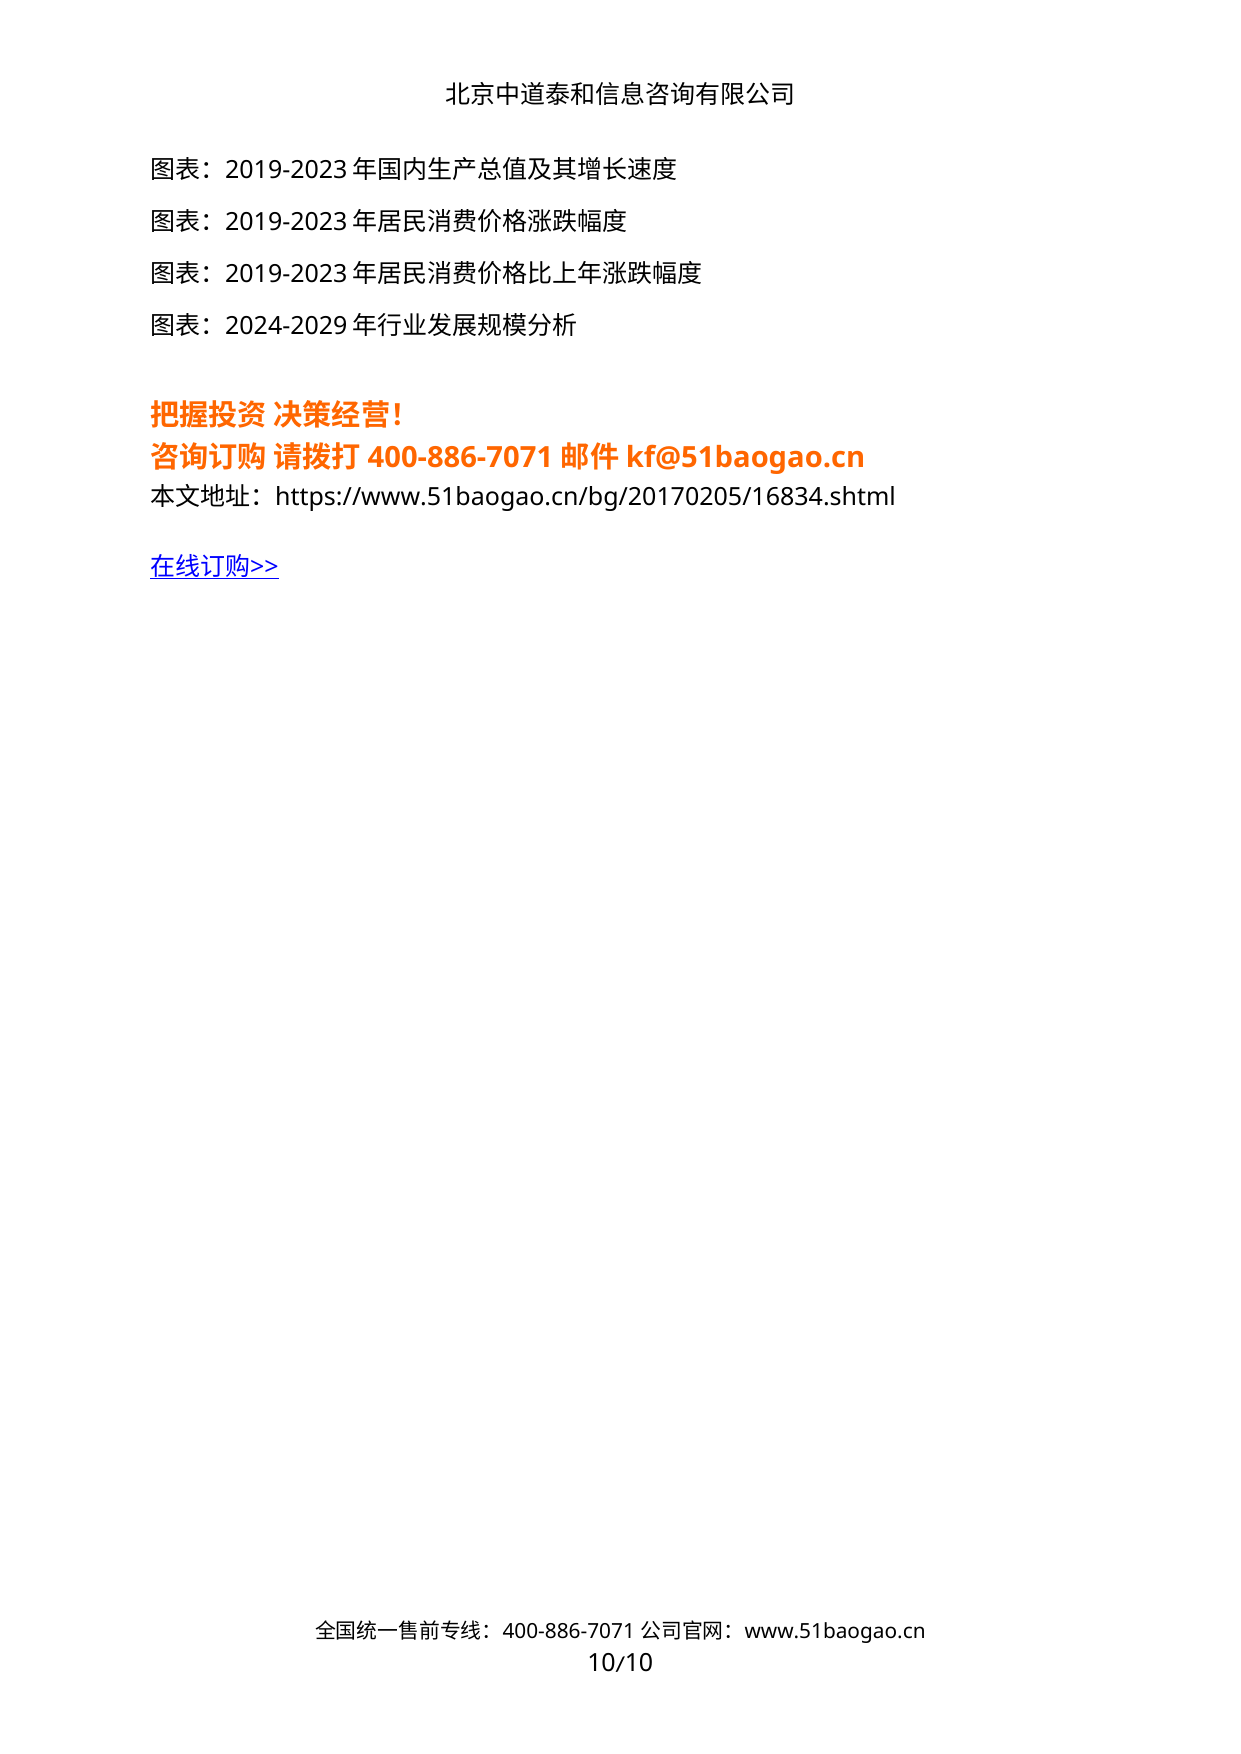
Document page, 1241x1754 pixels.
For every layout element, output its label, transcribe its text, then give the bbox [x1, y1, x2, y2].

text 图表：2019-2023年居民消费价格比上年涨跌幅度 [150, 254, 1090, 290]
text 在线订购>> [150, 512, 1090, 583]
text 把握投资 决策经营！咨询订购 请拨打 400-886-7071 邮件 kf@51baogao.cn本文地址：https://www.51baogao.cn/bg/20170205/16834.shtml [150, 357, 1090, 512]
text 图表：2019-2023年居民消费价格涨跌幅度 [150, 202, 1090, 238]
text 图表：2019-2023年国内生产总值及其增长速度 [150, 150, 1090, 186]
text 图表：2024-2029年行业发展规模分析 [150, 306, 1090, 342]
